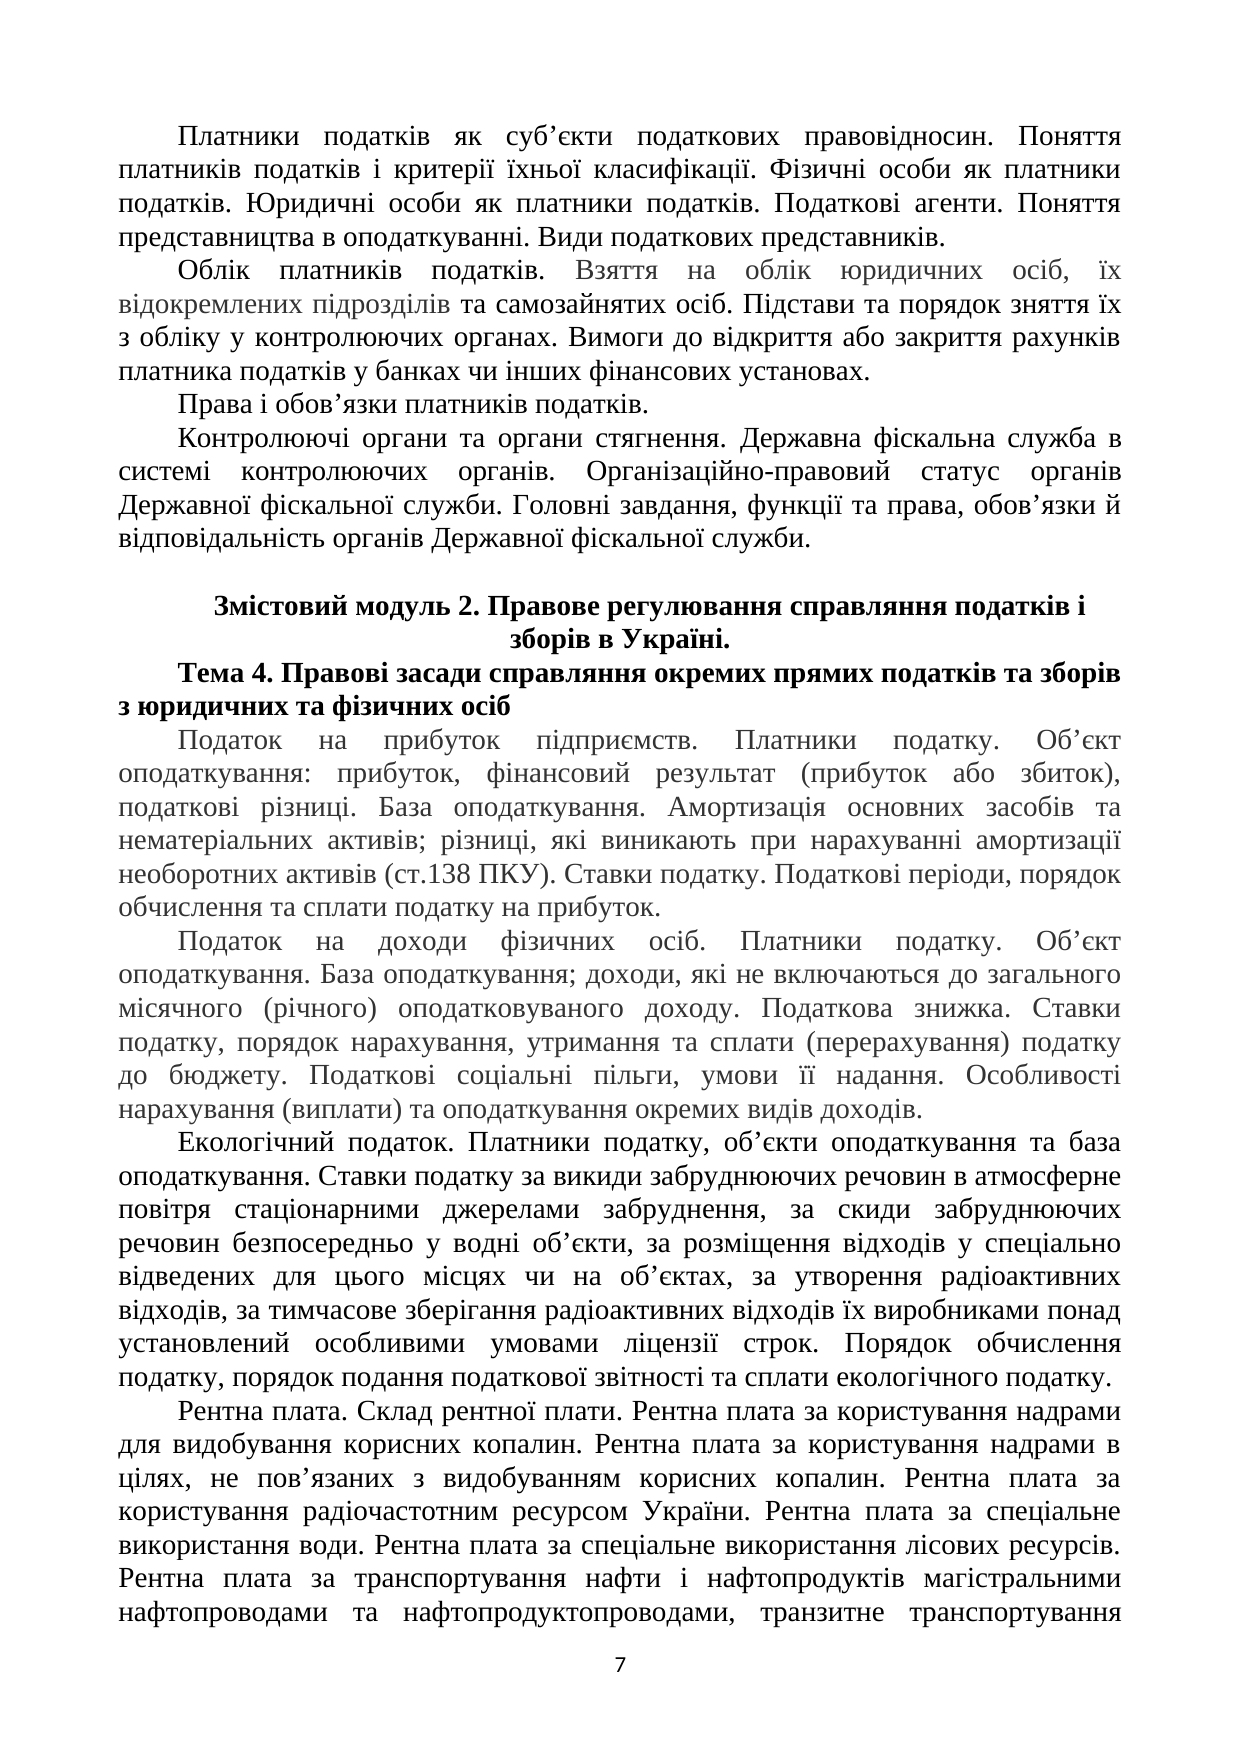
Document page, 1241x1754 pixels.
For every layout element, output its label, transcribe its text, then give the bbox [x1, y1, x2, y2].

text Платники податків як суб’єкти податкових правовідносин. Поняття платників податків і критерії їхньої класифікації. Фізичні особи як платники податків. Юридичні особи як платники податків. Податкові агенти. Поняття представництва в оподаткуванні. Види податкових представників. [118, 118, 1122, 252]
text Податок на доходи фізичних осіб. Платники податку. Об’єкт оподаткування. База оподаткування; доходи, які не включаються до загального місячного (річного) оподатковуваного доходу. Податкова знижка. Ставки податку, порядок нарахування, утримання та сплати (перерахування) податку до бюджету. Податкові соціальні пільги, умови її надання. Особливості нарахування (виплати) та оподаткування окремих видів доходів. [118, 923, 1122, 1124]
text Права і обов’язки платників податків. [118, 386, 1122, 420]
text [118, 1393, 1122, 1594]
text Екологічний податок. Платники податку, об’єкти оподаткування та база оподаткування. Ставки податку за викиди забруднюючих речовин в атмосферне повітря стаціонарними джерелами забруднення, за скиди забруднюючих речовин безпосередньо у водні об’єкти, за розміщення відходів у спеціально відведених для цього місцях чи на об’єктах, за утворення радіоактивних відходів, за тимчасове зберігання радіоактивних відходів їх виробниками понад установлений особливими умовами ліцензії строк. Порядок обчислення податку, порядок подання податкової звітності та сплати екологічного податку. [118, 1124, 1122, 1393]
text Податок на прибуток підприємств. Платники податку. Об’єкт оподаткування: прибуток, фінансовий результат (прибуток або збиток), податкові різниці. База оподаткування. Амортизація основних засобів та нематеріальних активів; різниці, які виникають при нарахуванні амортизації необоротних активів (ст.138 ПКУ). Ставки податку. Податкові періоди, порядок обчислення та сплати податку на прибуток. [118, 722, 1122, 923]
text Змістовий модуль 2. Правове регулювання справляння податків і зборів в Україні. [118, 588, 1122, 655]
text Тема 4. Правові засади справляння окремих прямих податків та зборів з юридичних та фізичних осіб [118, 655, 1122, 722]
text Облік платників податків. Взяття на облік юридичних осіб, їх відокремлених підрозділів та самозайнятих осіб. Підстави та порядок зняття їх з обліку у контролюючих органах. Вимоги до відкриття або закриття рахунків платника податків у банках чи інших фінансових установах. [118, 252, 1122, 386]
text Контролюючі органи та органи стягнення. Державна фіскальна служба в системі контролюючих органів. Організаційно-правовий статус органів Державної фіскальної служби. Головні завдання, функції та права, обов’язки й відповідальність органів Державної фіскальної служби. [118, 420, 1122, 554]
